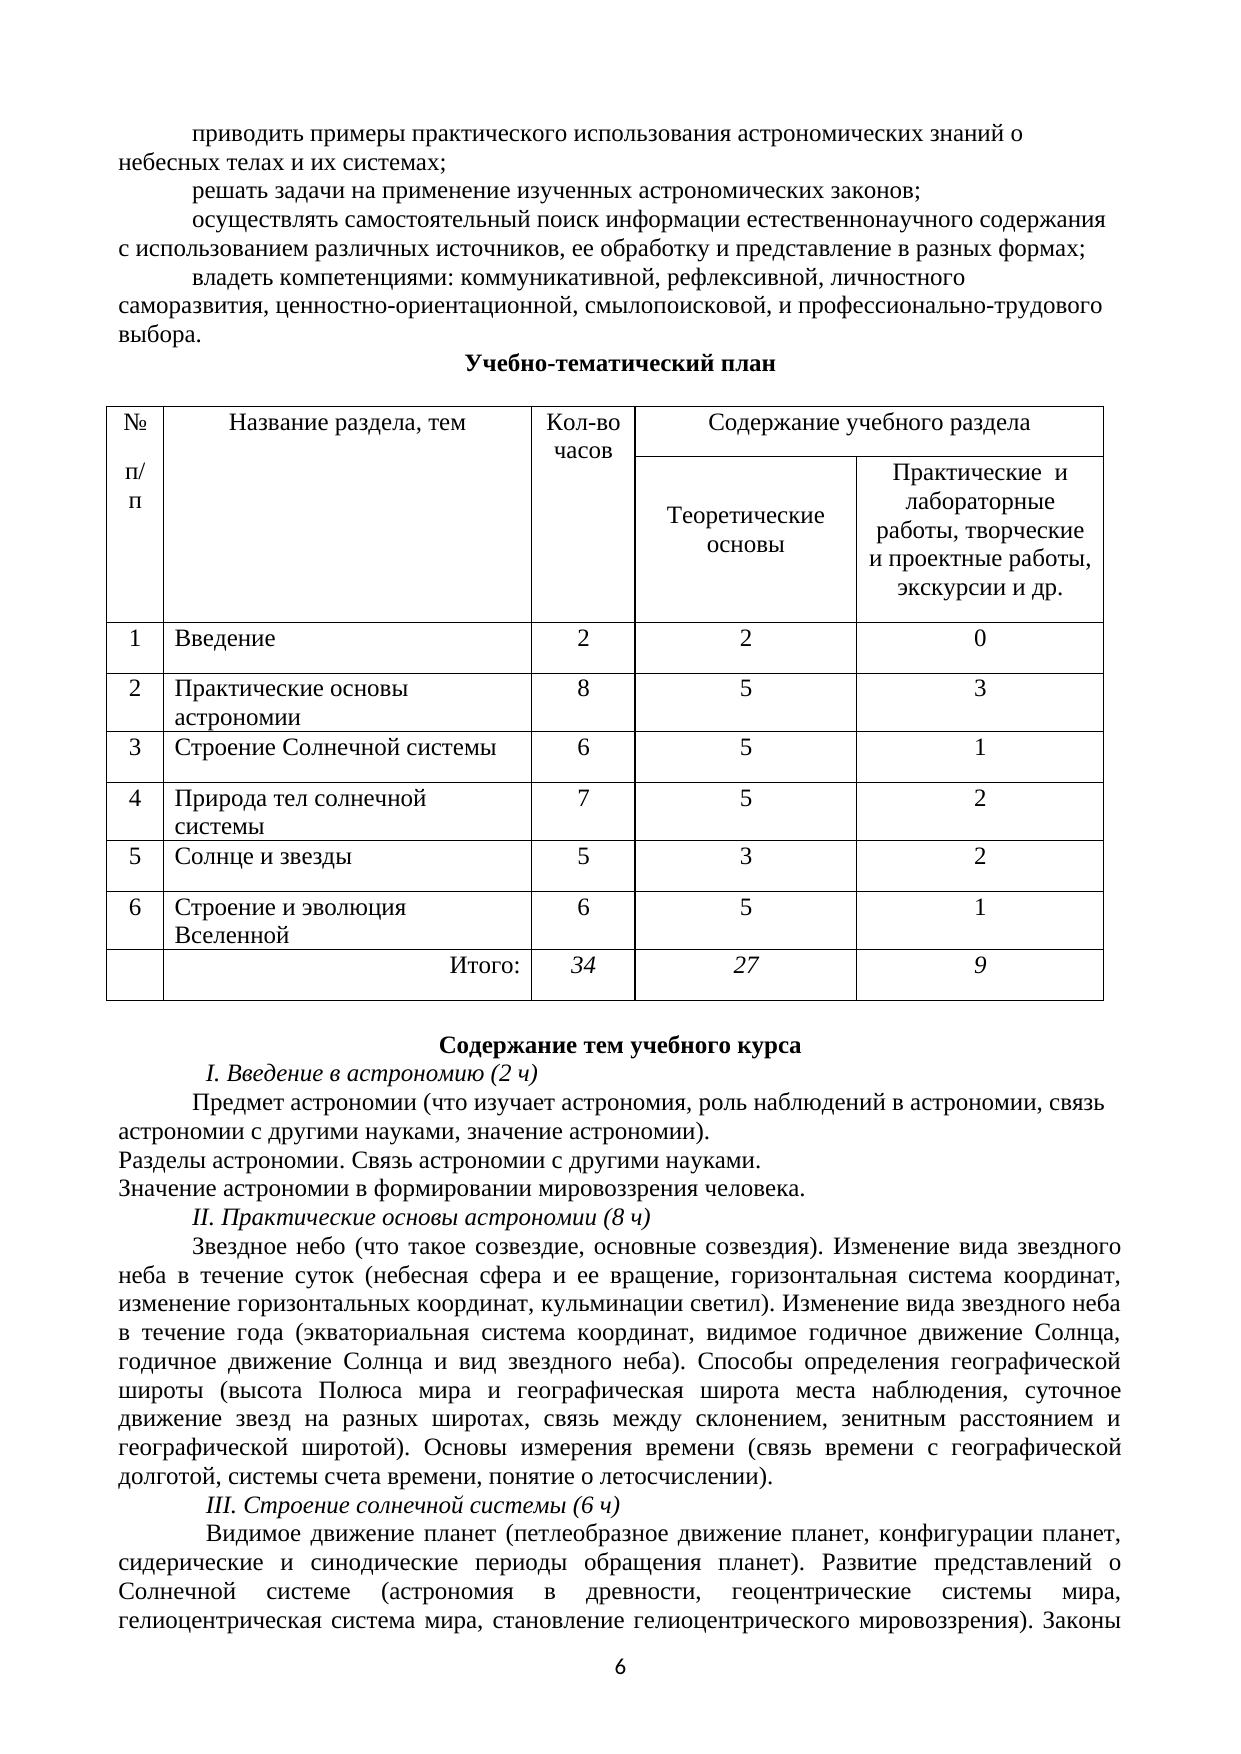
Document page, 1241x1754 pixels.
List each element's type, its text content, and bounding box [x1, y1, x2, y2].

table_cell 3 [107, 732, 163, 782]
table_cell 2 [107, 674, 163, 731]
table_cell 2 [857, 841, 1103, 891]
text Звездное небо (что такое созвездие, основные созвездия). Изменение вида звездного неба в течение суток (небесная сфера и ее вращение, горизонтальная система координат, изменение горизонтальных координат, кульминации светил). Изменение вида звездного неба в течение года (экваториальная система координат, видимое годичное движение Солнца, годичное движение Солнца и вид звездного неба). Способы определения географической широты (высота Полюса мира и географическая широта места наблюдения, суточное движение звезд на разных широтах, связь между склонением, зенитным расстоянием и географической широтой). Основы измерения времени (связь времени с географической долготой, системы счета времени, понятие о летосчислении). [118, 1231, 1122, 1490]
table_header Содержание учебного раздела [636, 407, 1103, 456]
table_cell 6 [532, 732, 634, 782]
text владеть компетенциями: коммуникативной, рефлексивной, личностного саморазвития, ценностно-ориентационной, смылопоисковой, и профессионально-трудового выбора. [118, 262, 1122, 348]
table_cell 5 [636, 783, 856, 840]
table_header Кол-во часов [532, 407, 634, 622]
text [118, 1518, 1122, 1633]
table_cell 2 [532, 623, 634, 672]
table_cell 5 [636, 732, 856, 782]
table_cell 8 [532, 674, 634, 731]
table_cell 34 [532, 950, 634, 1000]
table_cell Солнце и звезды [164, 841, 531, 891]
table_cell Итого: [164, 950, 531, 1000]
table_cell [107, 950, 163, 1000]
table_cell 5 [107, 841, 163, 891]
table_cell 2 [857, 783, 1103, 840]
text Разделы астрономии. Связь астрономии с другими науками. [118, 1145, 1122, 1173]
table_cell Теоретические основы [636, 457, 856, 622]
text I. Введение в астрономию (2 ч) [118, 1058, 1122, 1087]
table_cell Строение Солнечной системы [164, 732, 531, 782]
table_cell Природа тел солнечной системы [164, 783, 531, 840]
text Значение астрономии в формировании мировоззрения человека. [118, 1173, 1122, 1202]
text II. Практические основы астрономии (8 ч) [118, 1202, 1122, 1231]
text III. Строение солнечной системы (6 ч) [118, 1490, 1122, 1518]
table_cell 4 [107, 783, 163, 840]
table_cell 1 [857, 732, 1103, 782]
table_header № п/п [107, 407, 163, 622]
table_cell 7 [532, 783, 634, 840]
text Содержание тем учебного курса [118, 1030, 1122, 1058]
table_cell 5 [636, 674, 856, 731]
table_cell 5 [532, 841, 634, 891]
table_header Название раздела, тем [164, 407, 531, 622]
table_cell Практические и лабораторные работы, творческие и проектные работы, экскурсии и др. [857, 457, 1103, 622]
table_cell 6 [532, 892, 634, 949]
table_cell Практические основы астрономии [164, 674, 531, 731]
table_cell 6 [107, 892, 163, 949]
text приводить примеры практического использования астрономических знаний о небесных телах и их системах; [118, 118, 1122, 176]
table_cell 0 [857, 623, 1103, 672]
table_cell 3 [636, 841, 856, 891]
table_cell 2 [636, 623, 856, 672]
table_cell Строение и эволюция Вселенной [164, 892, 531, 949]
table_cell Введение [164, 623, 531, 672]
text Учебно-тематический план [118, 348, 1122, 377]
table_cell 3 [857, 674, 1103, 731]
table_cell 5 [636, 892, 856, 949]
table_cell 1 [857, 892, 1103, 949]
table_cell 9 [857, 950, 1103, 1000]
text Предмет астрономии (что изучает астрономия, роль наблюдений в астрономии, связь астрономии с другими науками, значение астрономии). [118, 1087, 1122, 1145]
text решать задачи на применение изученных астрономических законов; [118, 176, 1122, 204]
table_cell 27 [636, 950, 856, 1000]
text осуществлять самостоятельный поиск информации естественнонаучного содержания с использованием различных источников, ее обработку и представление в разных формах; [118, 204, 1122, 262]
table_cell 1 [107, 623, 163, 672]
